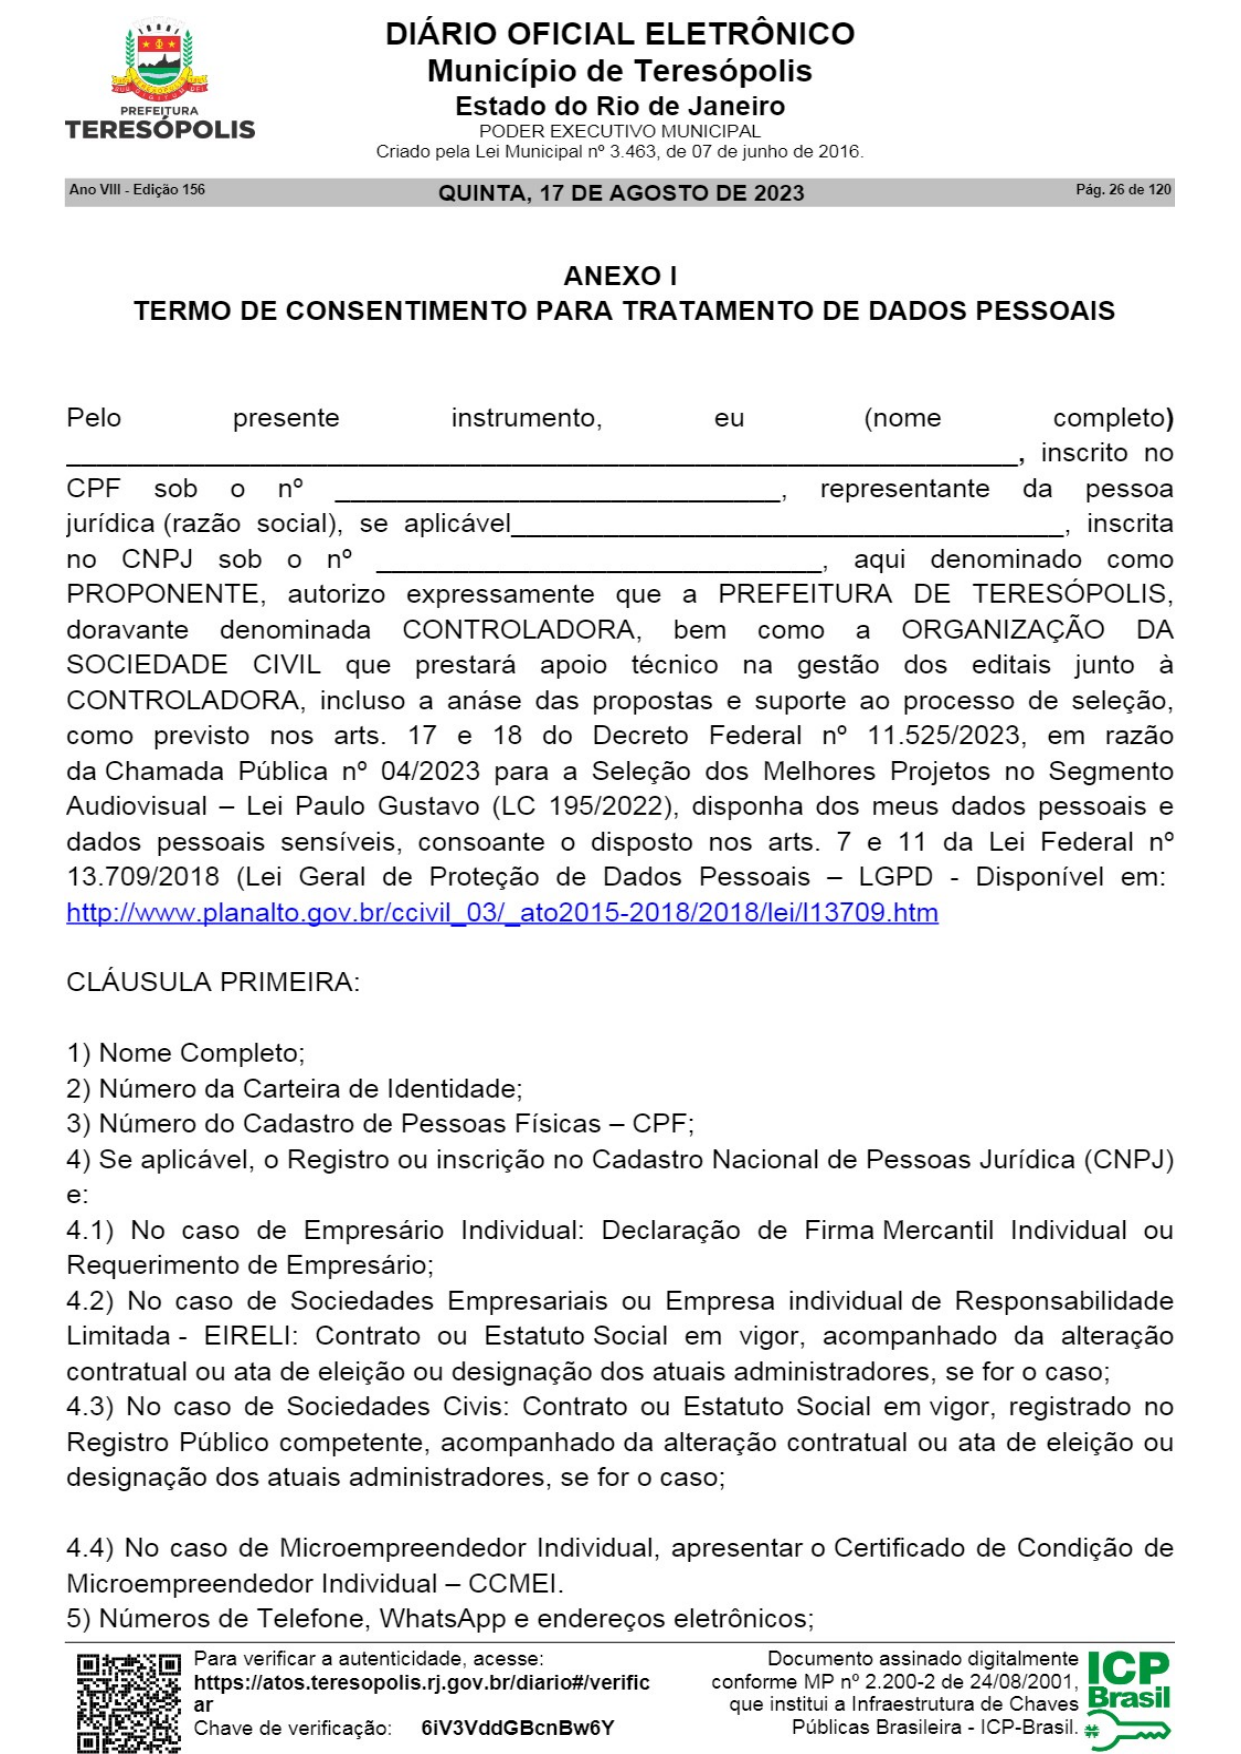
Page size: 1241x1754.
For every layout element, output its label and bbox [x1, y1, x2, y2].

picture [64, 16, 1175, 1754]
